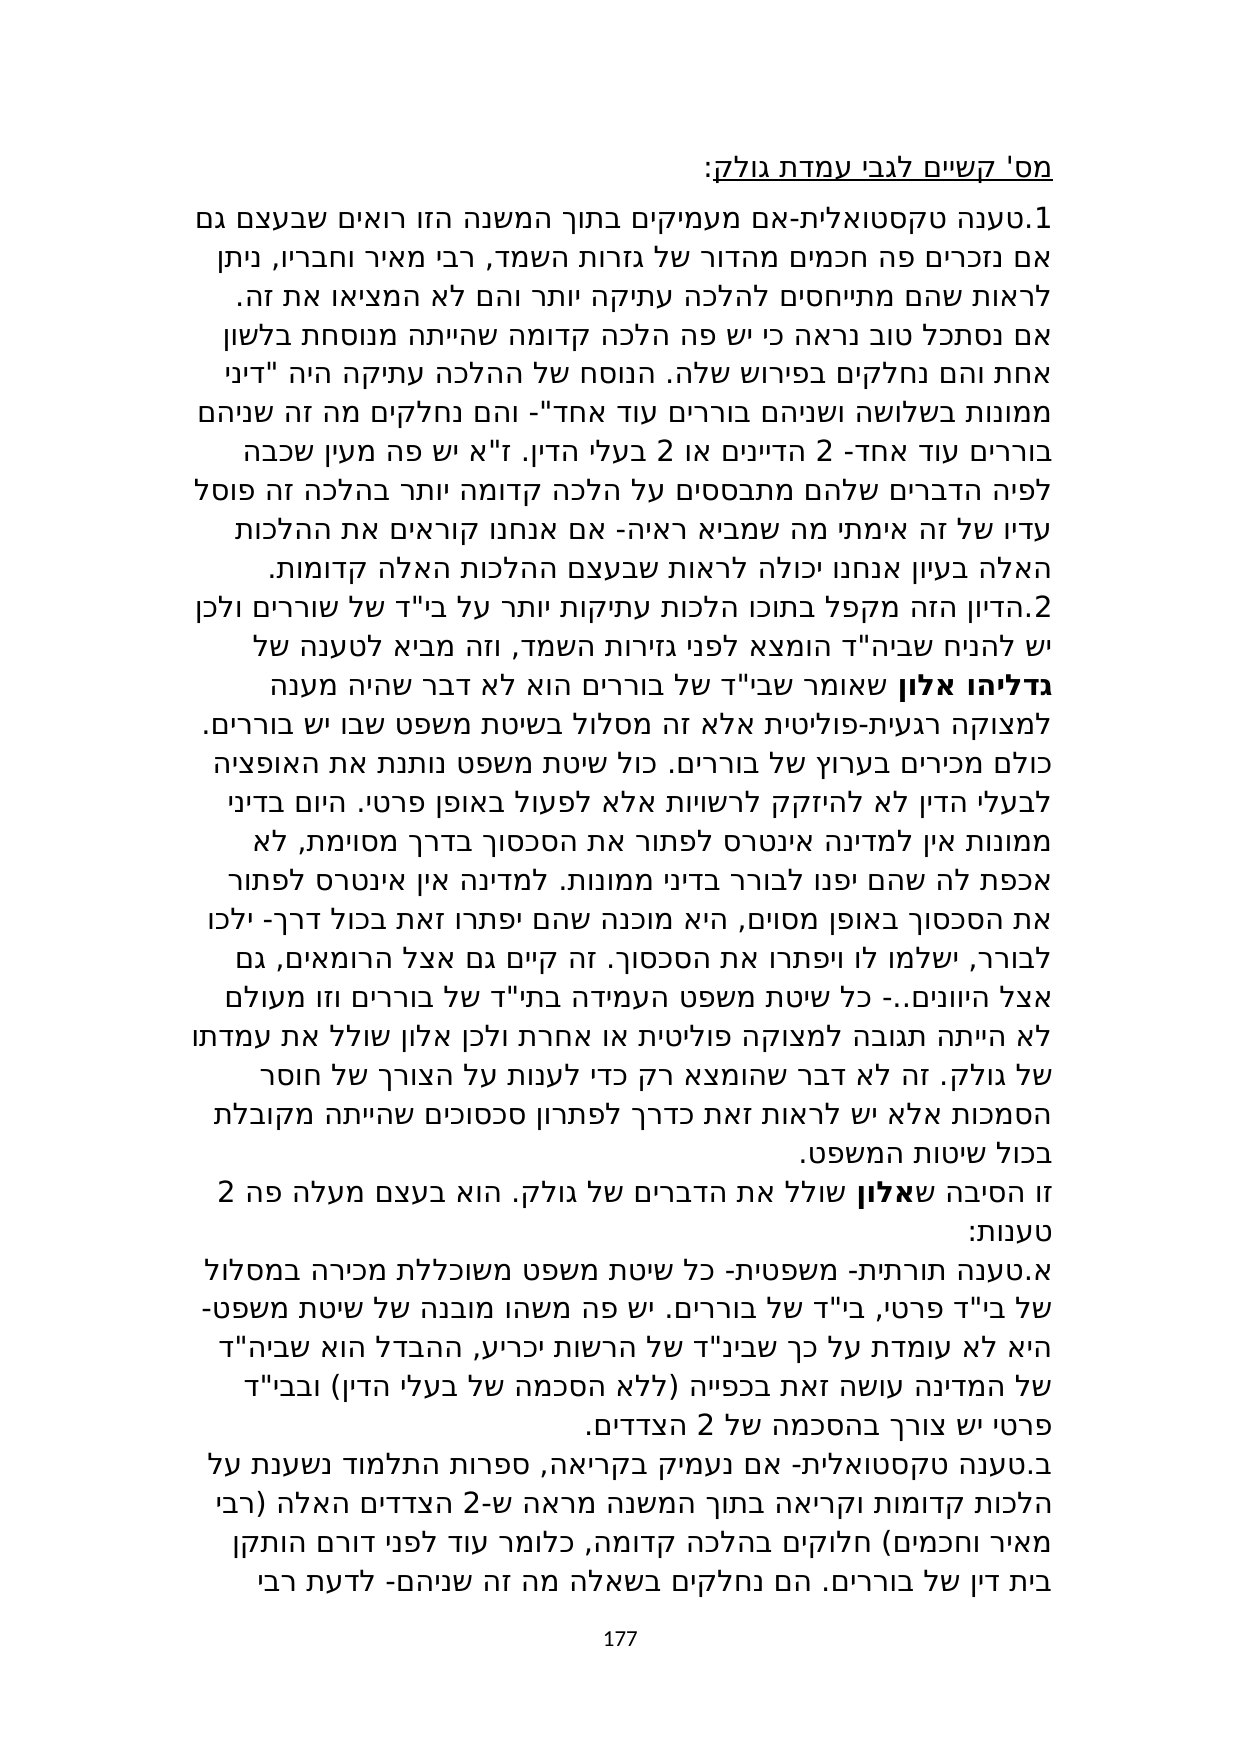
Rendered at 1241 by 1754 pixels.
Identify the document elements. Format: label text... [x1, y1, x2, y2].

text א.טענה תורתית- משפטית- כל שיטת משפט משוכללת מכירה במסלול של בי"ד פרטי, בי"ד של בוררים. יש פה משהו מובנה של שיטת משפט- היא לא עומדת על כך שבינ"ד של הרשות יכריע, ההבדל הוא שביה"ד של המדינה עושה זאת בכפייה (ללא הסכמה של בעלי הדין) ובבי"ד פרטי יש צורך בהסכמה של 2 הצדדים. [187, 1253, 1053, 1443]
text 2.הדיון הזה מקפל בתוכו הלכות עתיקות יותר על בי"ד של שוררים ולכן יש להניח שביה"ד הומצא לפני גזירות השמד, וזה מביא לטענה של גדליהו אלון שאומר שבי"ד של בוררים הוא לא דבר שהיה מענה למצוקה רגעית-פוליטית אלא זה מסלול בשיטת משפט שבו יש בוררים. כולם מכירים בערוץ של בוררים. כול שיטת משפט נותנת את האופציה לבעלי הדין לא להיזקק לרשויות אלא לפעול באופן פרטי. היום בדיני ממונות אין למדינה אינטרס לפתור את הסכסוך בדרך מסוימת, לא אכפת לה שהם יפנו לבורר בדיני ממונות. למדינה אין אינטרס לפתור את הסכסוך באופן מסוים, היא מוכנה שהם יפתרו זאת בכול דרך- ילכו לבורר, ישלמו לו ויפתרו את הסכסוך. זה קיים גם אצל הרומאים, גם אצל היוונים..- כל שיטת משפט העמידה בתי"ד של בוררים וזו מעולם לא הייתה תגובה למצוקה פוליטית או אחרת ולכן אלון שולל את עמדתו של גולק. זה לא דבר שהומצא רק כדי לענות על הצורך של חוסר הסמכות אלא יש לראות זאת כדרך לפתרון סכסוכים שהייתה מקובלת בכול שיטות המשפט. [187, 591, 1053, 1170]
text 1.טענה טקסטואלית-אם מעמיקים בתוך המשנה הזו רואים שבעצם גם אם נזכרים פה חכמים מהדור של גזרות השמד, רבי מאיר וחבריו, ניתן לראות שהם מתייחסים להלכה עתיקה יותר והם לא המציאו את זה. אם נסתכל טוב נראה כי יש פה הלכה קדומה שהייתה מנוסחת בלשון אחת והם נחלקים בפירוש שלה. הנוסח של ההלכה עתיקה היה "דיני ממונות בשלושה ושניהם בוררים עוד אחד"- והם נחלקים מה זה שניהם בוררים עוד אחד- 2 הדיינים או 2 בעלי הדין. ז"א יש פה מעין שכבה לפיה הדברים שלהם מתבססים על הלכה קדומה יותר בהלכה זה פוסל עדיו של זה אימתי מה שמביא ראיה- אם אנחנו קוראים את ההלכות האלה בעיון אנחנו יכולה לראות שבעצם ההלכות האלה קדומות. [187, 201, 1053, 586]
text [187, 1448, 1053, 1598]
text זו הסיבה שאלון שולל את הדברים של גולק. הוא בעצם מעלה פה 2 טענות: [187, 1175, 1053, 1248]
text מס' קשיים לגבי עמדת גולק: [187, 150, 1053, 184]
